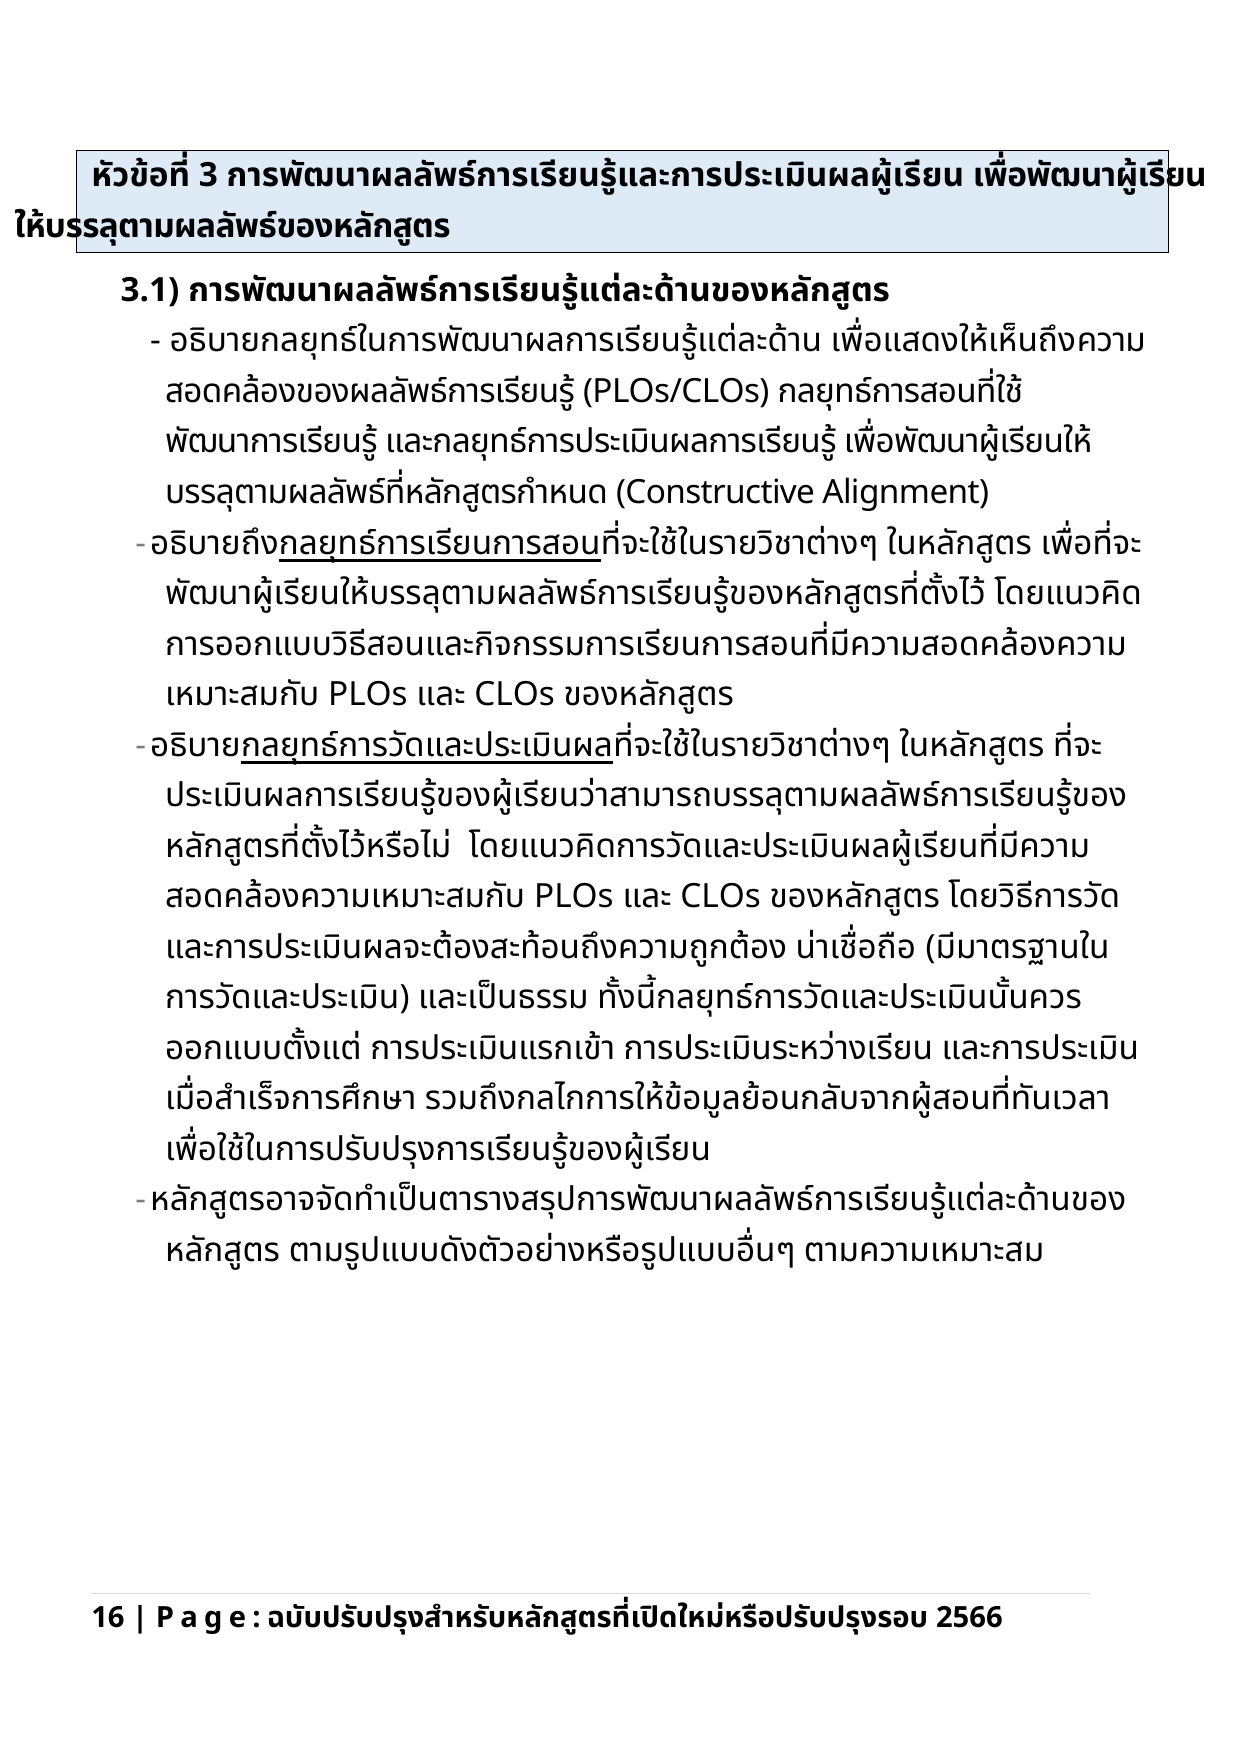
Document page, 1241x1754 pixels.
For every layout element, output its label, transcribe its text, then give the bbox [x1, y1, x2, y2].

list อธิบายถึงกลยุทธ์การเรียนการสอนที่จะใช้ในรายวิชาต่างๆ ในหลักสูตร เพื่อที่จะพัฒนาผู้เรียนให้บรรลุตามผลลัพธ์การเรียนรู้ของหลักสูตรที่ตั้งไว้ โดยแนวคิดการออกแบบวิธีสอนและกิจกรรมการเรียนการสอนที่มีความสอดคล้องความเหมาะสมกับ PLOs และ CLOs ของหลักสูตร [135, 518, 1154, 721]
list หลักสูตรอาจจัดทำเป็นตารางสรุปการพัฒนาผลลัพธ์การเรียนรู้แต่ละด้านของหลักสูตร ตามรูปแบบดังตัวอย่างหรือรูปแบบอื่นๆ ตามความเหมาะสม [135, 1175, 1154, 1276]
text - อธิบายกลยุทธ์ในการพัฒนาผลการเรียนรู้แต่ละด้าน เพื่อแสดงให้เห็นถึงความสอดคล้องของผลลัพธ์การเรียนรู้ (PLOs/CLOs) กลยุทธ์การสอนที่ใช้พัฒนาการเรียนรู้ และกลยุทธ์การประเมินผลการเรียนรู้ เพื่อพัฒนาผู้เรียนให้บรรลุตามผลลัพธ์ที่หลักสูตรกำหนด (Constructive Alignment) [150, 316, 1154, 518]
list อธิบายกลยุทธ์การวัดและประเมินผลที่จะใช้ในรายวิชาต่างๆ ในหลักสูตร ที่จะประเมินผลการเรียนรู้ของผู้เรียนว่าสามารถบรรลุตามผลลัพธ์การเรียนรู้ของหลักสูตรที่ตั้งไว้หรือไม่ โดยแนวคิดการวัดและประเมินผลผู้เรียนที่มีความสอดคล้องความเหมาะสมกับ PLOs และ CLOs ของหลักสูตร โดยวิธีการวัดและการประเมินผลจะต้องสะท้อนถึงความถูกต้อง น่าเชื่อถือ (มีมาตรฐานในการวัดและประเมิน) และเป็นธรรม ทั้งนี้กลยุทธ์การวัดและประเมินนั้นควรออกแบบตั้งแต่ การประเมินแรกเข้า การประเมินระหว่างเรียน และการประเมินเมื่อสำเร็จการศึกษา รวมถึงกลไกการให้ข้อมูลย้อนกลับจากผู้สอนที่ทันเวลา เพื่อใช้ในการปรับปรุงการเรียนรู้ของผู้เรียน [135, 721, 1154, 1175]
text 3.1) การพัฒนาผลลัพธ์การเรียนรู้แต่ละด้านของหลักสูตร [120, 266, 1154, 316]
table_header หัวข้อที่ 3 การพัฒนาผลลัพธ์การเรียนรู้และการประเมินผลผู้เรียน เพื่อพัฒนาผู้เรียนให้บรรลุตามผลลัพธ์ของหลักสูตร [77, 151, 1168, 252]
